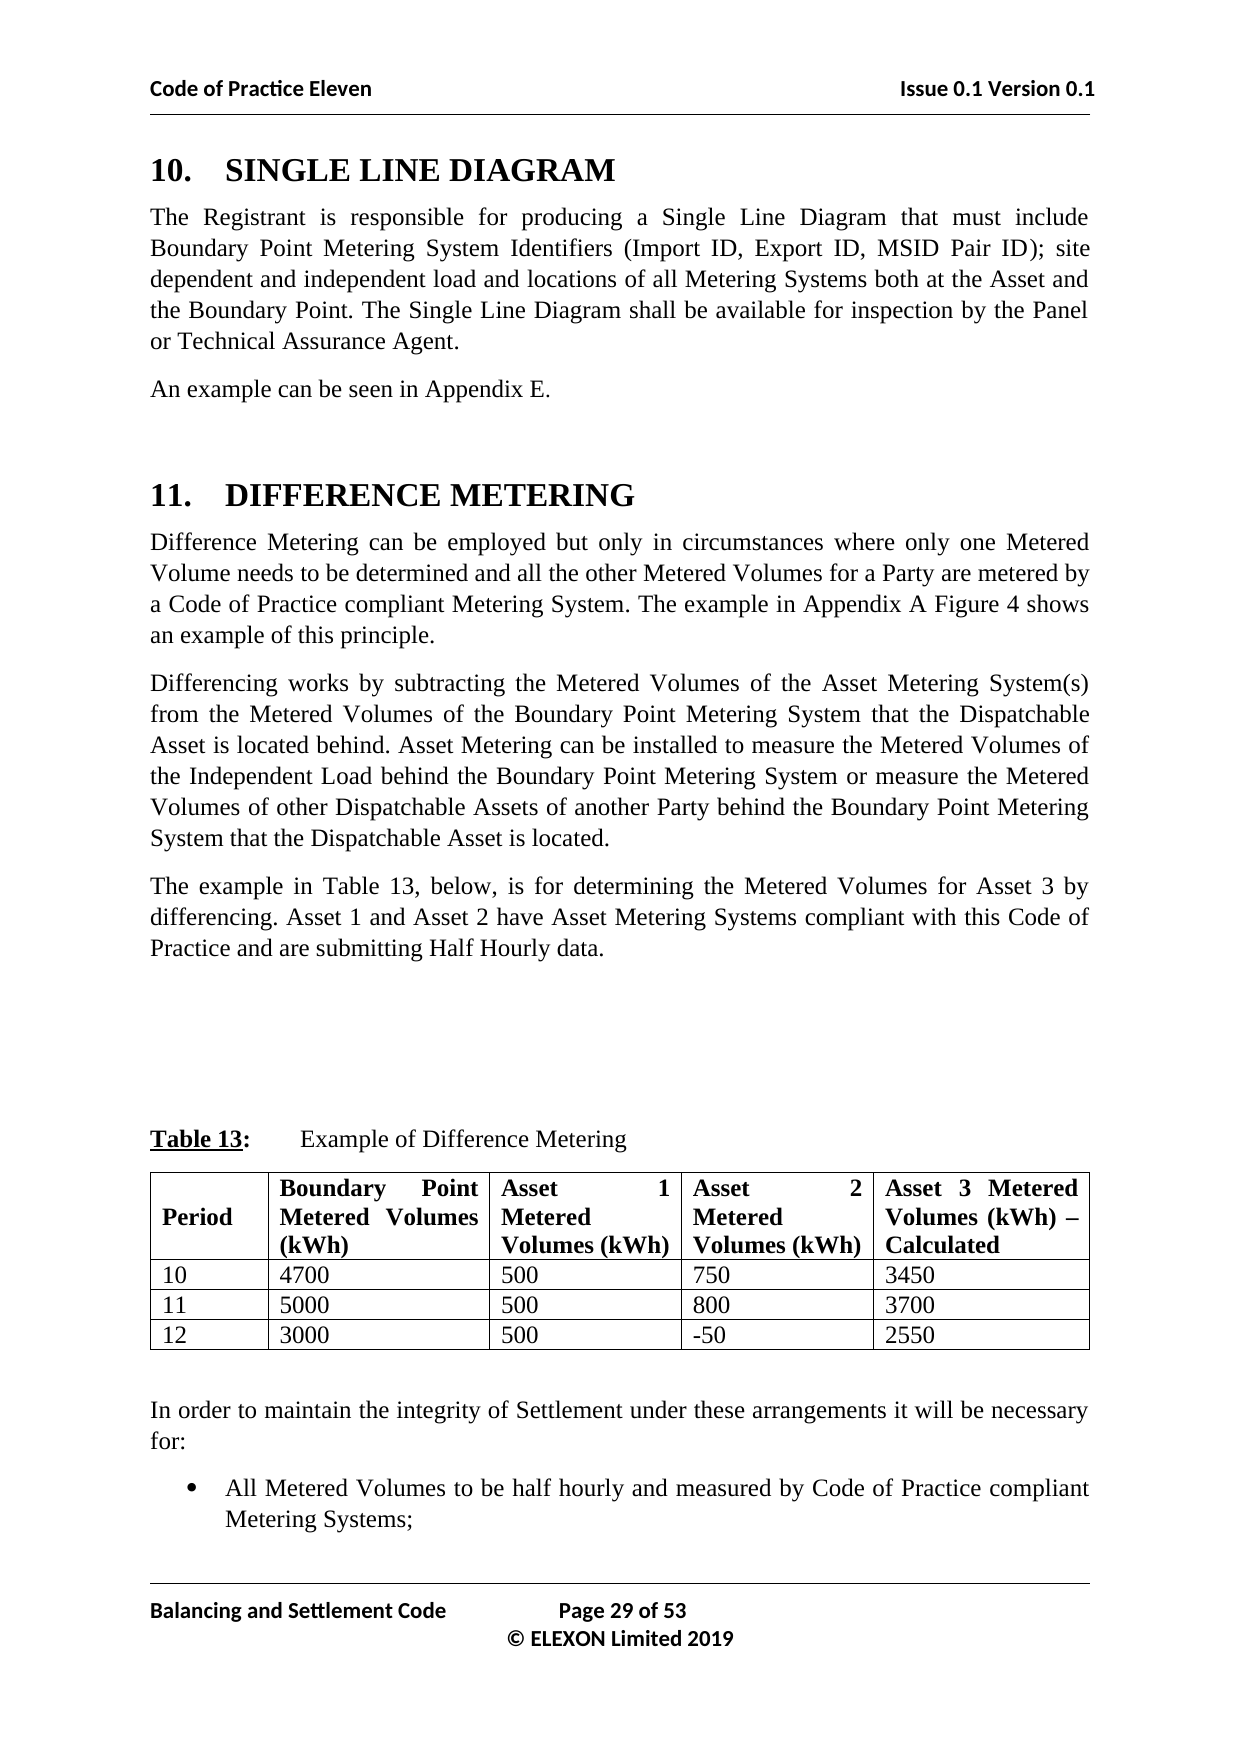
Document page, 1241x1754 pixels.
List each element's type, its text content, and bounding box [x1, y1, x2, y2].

table_header Period [151, 1173, 268, 1259]
text Table 13: Example of Difference Metering [150, 1124, 1090, 1153]
table_cell 12 [151, 1320, 268, 1348]
table_header Asset 2 Metered Volumes (kWh) [682, 1173, 873, 1259]
list All Metered Volumes to be half hourly and measured by Code of Practice compliant Metering Systems; [187, 1473, 1090, 1533]
table_cell 500 [490, 1290, 681, 1319]
table_cell 10 [151, 1260, 268, 1289]
table_cell 5000 [269, 1290, 489, 1319]
table_cell 2550 [874, 1320, 1089, 1348]
text An example can be seen in Appendix E. [150, 374, 1090, 403]
table_cell 500 [490, 1320, 681, 1348]
text Differencing works by subtracting the Metered Volumes of the Asset Metering System(s) from the Metered Volumes of the Boundary Point Metering System that the Dispatchable Asset is located behind. Asset Metering can be installed to measure the Metered Volumes of the Independent Load behind the Boundary Point Metering System or measure the Metered Volumes of other Dispatchable Assets of another Party behind the Boundary Point Metering System that the Dispatchable Asset is located. [150, 668, 1090, 852]
table_header Asset 3 Metered Volumes (kWh) – Calculated [874, 1173, 1089, 1259]
text The example in Table 13, below, is for determining the Metered Volumes for Asset 3 by differencing. Asset 1 and Asset 2 have Asset Metering Systems compliant with this Code of Practice and are submitting Half Hourly data. [150, 871, 1090, 962]
table_cell 4700 [269, 1260, 489, 1289]
table_cell 11 [151, 1290, 268, 1319]
table_cell 3450 [874, 1260, 1089, 1289]
table_cell 3000 [269, 1320, 489, 1348]
table_cell 800 [682, 1290, 873, 1319]
subtitle DIFFERENCE METERING [150, 475, 1090, 515]
table_cell 750 [682, 1260, 873, 1289]
text The Registrant is responsible for producing a Single Line Diagram that must include Boundary Point Metering System Identifiers (Import ID, Export ID, MSID Pair ID); site dependent and independent load and locations of all Metering Systems both at the Asset and the Boundary Point. The Single Line Diagram shall be available for inspection by the Panel or Technical Assurance Agent. [150, 202, 1090, 355]
table_cell -50 [682, 1320, 873, 1348]
text Difference Metering can be employed but only in circumstances where only one Metered Volume needs to be determined and all the other Metered Volumes for a Party are metered by a Code of Practice compliant Metering System. The example in Appendix A Figure 4 shows an example of this principle. [150, 527, 1090, 649]
table_cell 3700 [874, 1290, 1089, 1319]
table_header Asset 1 Metered Volumes (kWh) [490, 1173, 681, 1259]
table_header Boundary Point Metered Volumes (kWh) [269, 1173, 489, 1259]
subtitle SINGLE LINE DIAGRAM [150, 150, 1090, 189]
text In order to maintain the integrity of Settlement under these arrangements it will be necessary for: [150, 1395, 1090, 1454]
table_cell 500 [490, 1260, 681, 1289]
